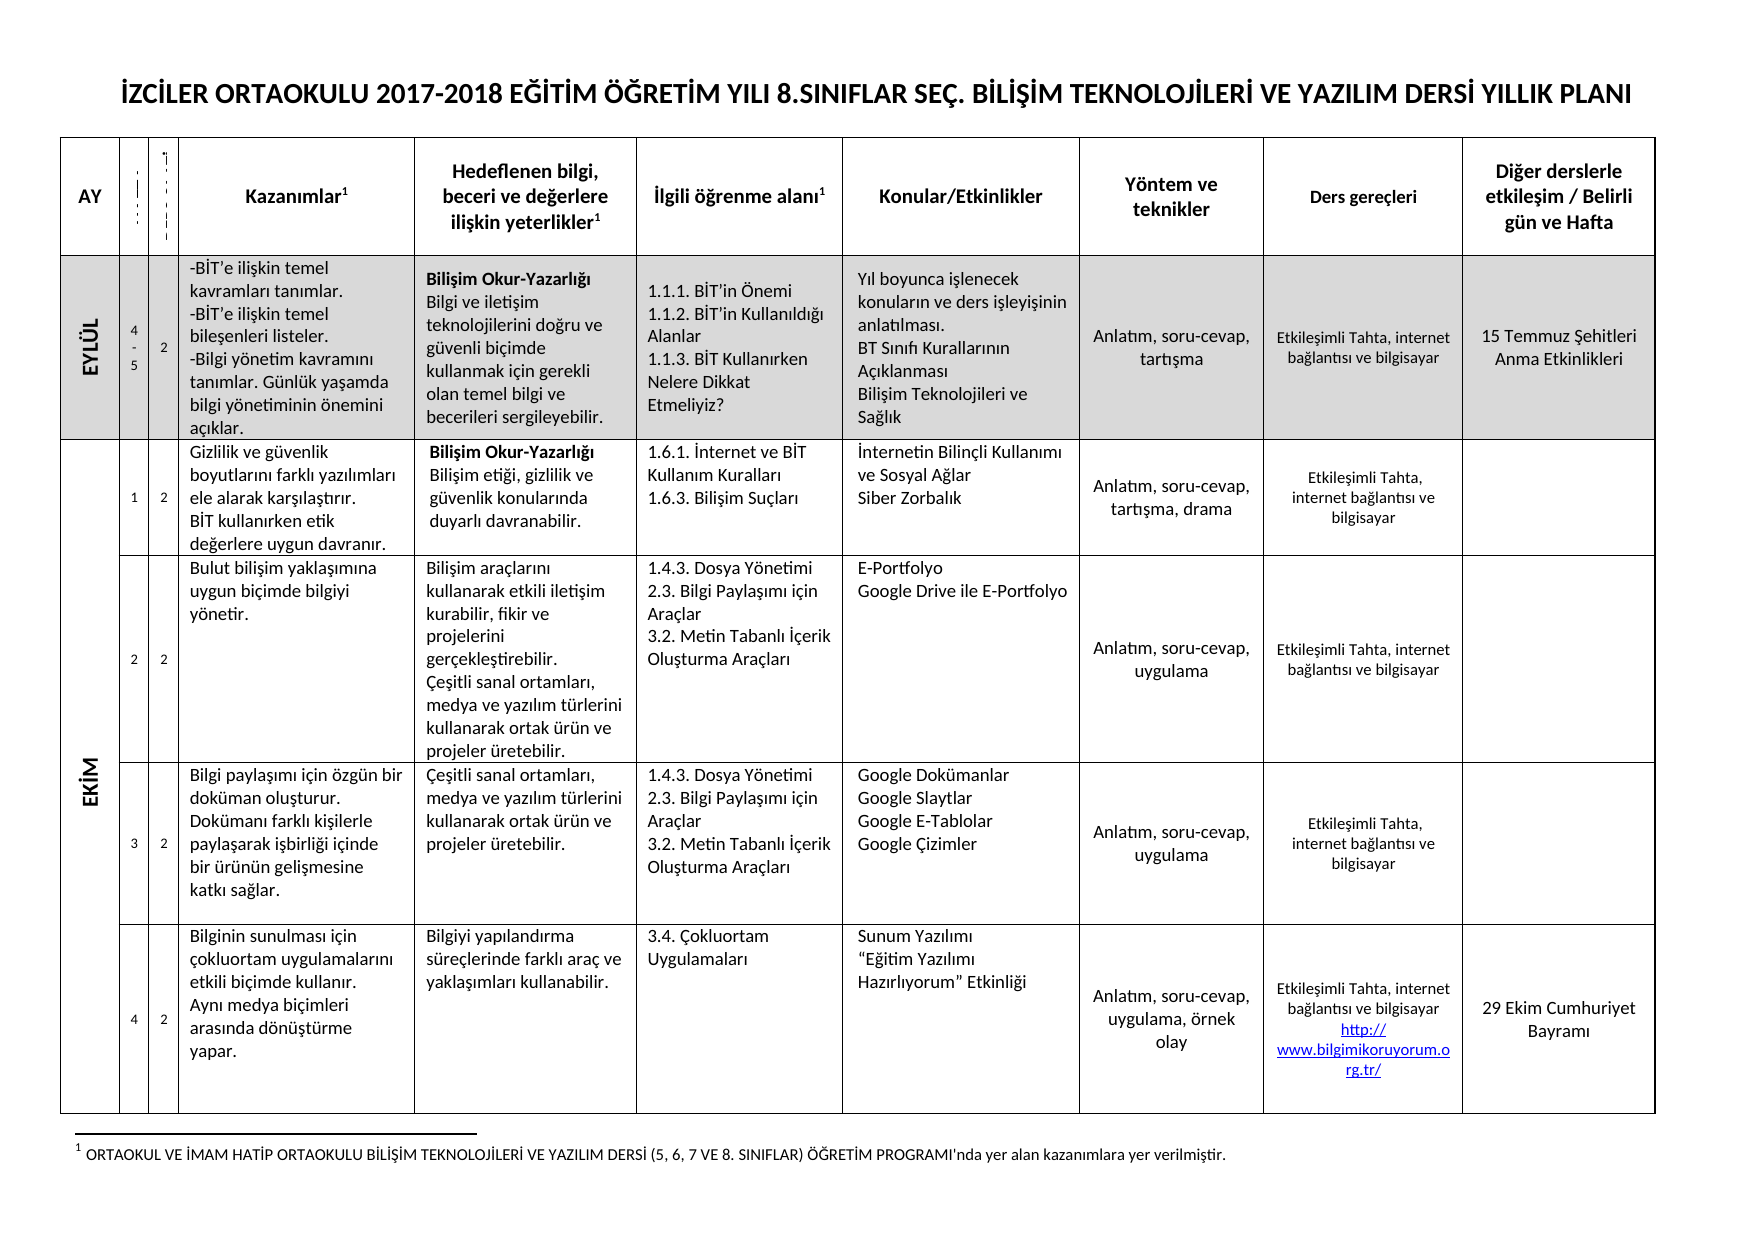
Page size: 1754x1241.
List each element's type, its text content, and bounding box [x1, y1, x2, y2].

table_cell 3 [120, 763, 148, 924]
table_cell E-Portfolyo Google Drive ile E-Portfolyo [843, 556, 1079, 762]
table_header AY [61, 138, 119, 255]
table_cell Bilişim Okur-Yazarlığı Bilişim etiği, gizlilik ve güvenlik konularında duyarlı davranabilir. [415, 440, 636, 555]
table_cell Yıl boyunca işlenecek konuların ve ders işleyişinin anlatılması. BT Sınıfı Kurallarının Açıklanması Bilişim Teknolojileri ve Sağlık [843, 256, 1079, 439]
table_cell Anlatım, soru-cevap, tartışma, drama [1080, 440, 1263, 555]
table_header Konular/Etkinlikler [843, 138, 1079, 255]
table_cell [415, 925, 636, 1113]
table_cell 1.4.3. Dosya Yönetimi 2.3. Bilgi Paylaşımı için Araçlar 3.2. Metin Tabanlı İçerik Oluşturma Araçları [637, 556, 842, 762]
table_cell Etkileşimli Tahta, internet bağlantısı ve bilgisayar http://www.bilgimikoruyorum.org.tr/ [1264, 925, 1462, 1113]
table_cell Etkileşimli Tahta, internet bağlantısı ve bilgisayar [1264, 556, 1462, 762]
table_cell 4 [120, 925, 148, 1113]
table_cell 15 Temmuz Şehitleri Anma Etkinlikleri [1463, 256, 1654, 439]
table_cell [179, 925, 414, 1113]
table_cell Anlatım, soru-cevap, uygulama, örnek olay [1080, 925, 1263, 1113]
table_cell 2 [149, 925, 178, 1113]
table_header Ders gereçleri [1264, 138, 1462, 255]
table_cell Etkileşimli Tahta, internet bağlantısı ve bilgisayar [1264, 256, 1462, 439]
table_cell Bulut bilişim yaklaşımına uygun biçimde bilgiyi yönetir. [179, 556, 414, 762]
table_cell EYLÜL [61, 256, 119, 439]
table_cell 29 Ekim Cumhuriyet Bayramı [1463, 925, 1654, 1113]
table_cell Çeşitli sanal ortamları, medya ve yazılım türlerini kullanarak ortak ürün ve projeler üretebilir. [415, 763, 636, 924]
table_cell 2 [149, 556, 178, 762]
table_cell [843, 925, 1079, 1113]
table_cell 4- 5 [120, 256, 148, 439]
table_cell Google Dokümanlar Google Slaytlar Google E-Tablolar Google Çizimler [843, 763, 1079, 924]
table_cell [637, 925, 842, 1113]
table_cell Anlatım, soru-cevap, uygulama [1080, 556, 1263, 762]
table_header Kazanımlar [179, 138, 414, 255]
table_header HAFTA [120, 138, 148, 255]
table_cell [1463, 440, 1654, 555]
table_cell 1.4.3. Dosya Yönetimi 2.3. Bilgi Paylaşımı için Araçlar 3.2. Metin Tabanlı İçerik Oluşturma Araçları [637, 763, 842, 924]
table_cell [1463, 763, 1654, 924]
table_cell Gizlilik ve güvenlik boyutlarını farklı yazılımları ele alarak karşılaştırır. BİT kullanırken etik değerlere uygun davranır. [179, 440, 414, 555]
table_cell Etkileşimli Tahta, internet bağlantısı ve bilgisayar [1264, 763, 1462, 924]
table_cell 1.6.1. İnternet ve BİT Kullanım Kuralları 1.6.3. Bilişim Suçları [637, 440, 842, 555]
table_header Yöntem ve teknikler [1080, 138, 1263, 255]
table_cell 1.1.1. BİT’in Önemi 1.1.2. BİT’in Kullanıldığı Alanlar 1.1.3. BİT Kullanırken Nelere Dikkat Etmeliyiz? [637, 256, 842, 439]
table_cell Anlatım, soru-cevap, uygulama [1080, 763, 1263, 924]
table_cell EKİM [61, 440, 119, 1113]
table_cell İnternetin Bilinçli Kullanımı ve Sosyal Ağlar Siber Zorbalık [843, 440, 1079, 555]
table_cell Etkileşimli Tahta, internet bağlantısı ve bilgisayar [1264, 440, 1462, 555]
table_header DERS SAATİ [149, 138, 178, 255]
table_cell Bilişim araçlarını kullanarak etkili iletişim kurabilir, fikir ve projelerini gerçekleştirebilir. Çeşitli sanal ortamları, medya ve yazılım türlerini kullanarak ortak ürün ve projeler üretebilir. [415, 556, 636, 762]
table_cell -BİT’e ilişkin temel kavramları tanımlar. -BİT’e ilişkin temel bileşenleri listeler. -Bilgi yönetim kavramını tanımlar. Günlük yaşamda bilgi yönetiminin önemini açıklar. [179, 256, 414, 439]
table_cell Anlatım, soru-cevap, tartışma [1080, 256, 1263, 439]
table_header Diğer derslerle etkileşim / Belirli gün ve Hafta [1463, 138, 1654, 255]
table_cell 2 [149, 440, 178, 555]
table_cell Bilgi paylaşımı için özgün bir doküman oluşturur. Dokümanı farklı kişilerle paylaşarak işbirliği içinde bir ürünün gelişmesine katkı sağlar. [179, 763, 414, 924]
table_header Hedeflenen bilgi, beceri ve değerlere ilişkin yeterlikler1 [415, 138, 636, 255]
text İZCİLER ORTAOKULU 2017-2018 EĞİTİM ÖĞRETİM YILI 8.SINIFLAR SEÇ. BİLİŞİM TEKNOLOJİLERİ VE YAZILIM DERSİ YILLIK PLANI [75, 75, 1679, 111]
table_cell 1 [120, 440, 148, 555]
table_header İlgili öğrenme alanı1 [637, 138, 842, 255]
table_cell [1463, 556, 1654, 762]
table_cell Bilişim Okur-Yazarlığı Bilgi ve iletişim teknolojilerini doğru ve güvenli biçimde kullanmak için gerekli olan temel bilgi ve becerileri sergileyebilir. [415, 256, 636, 439]
table_cell 2 [120, 556, 148, 762]
table_cell 2 [149, 256, 178, 439]
table_cell 2 [149, 763, 178, 924]
